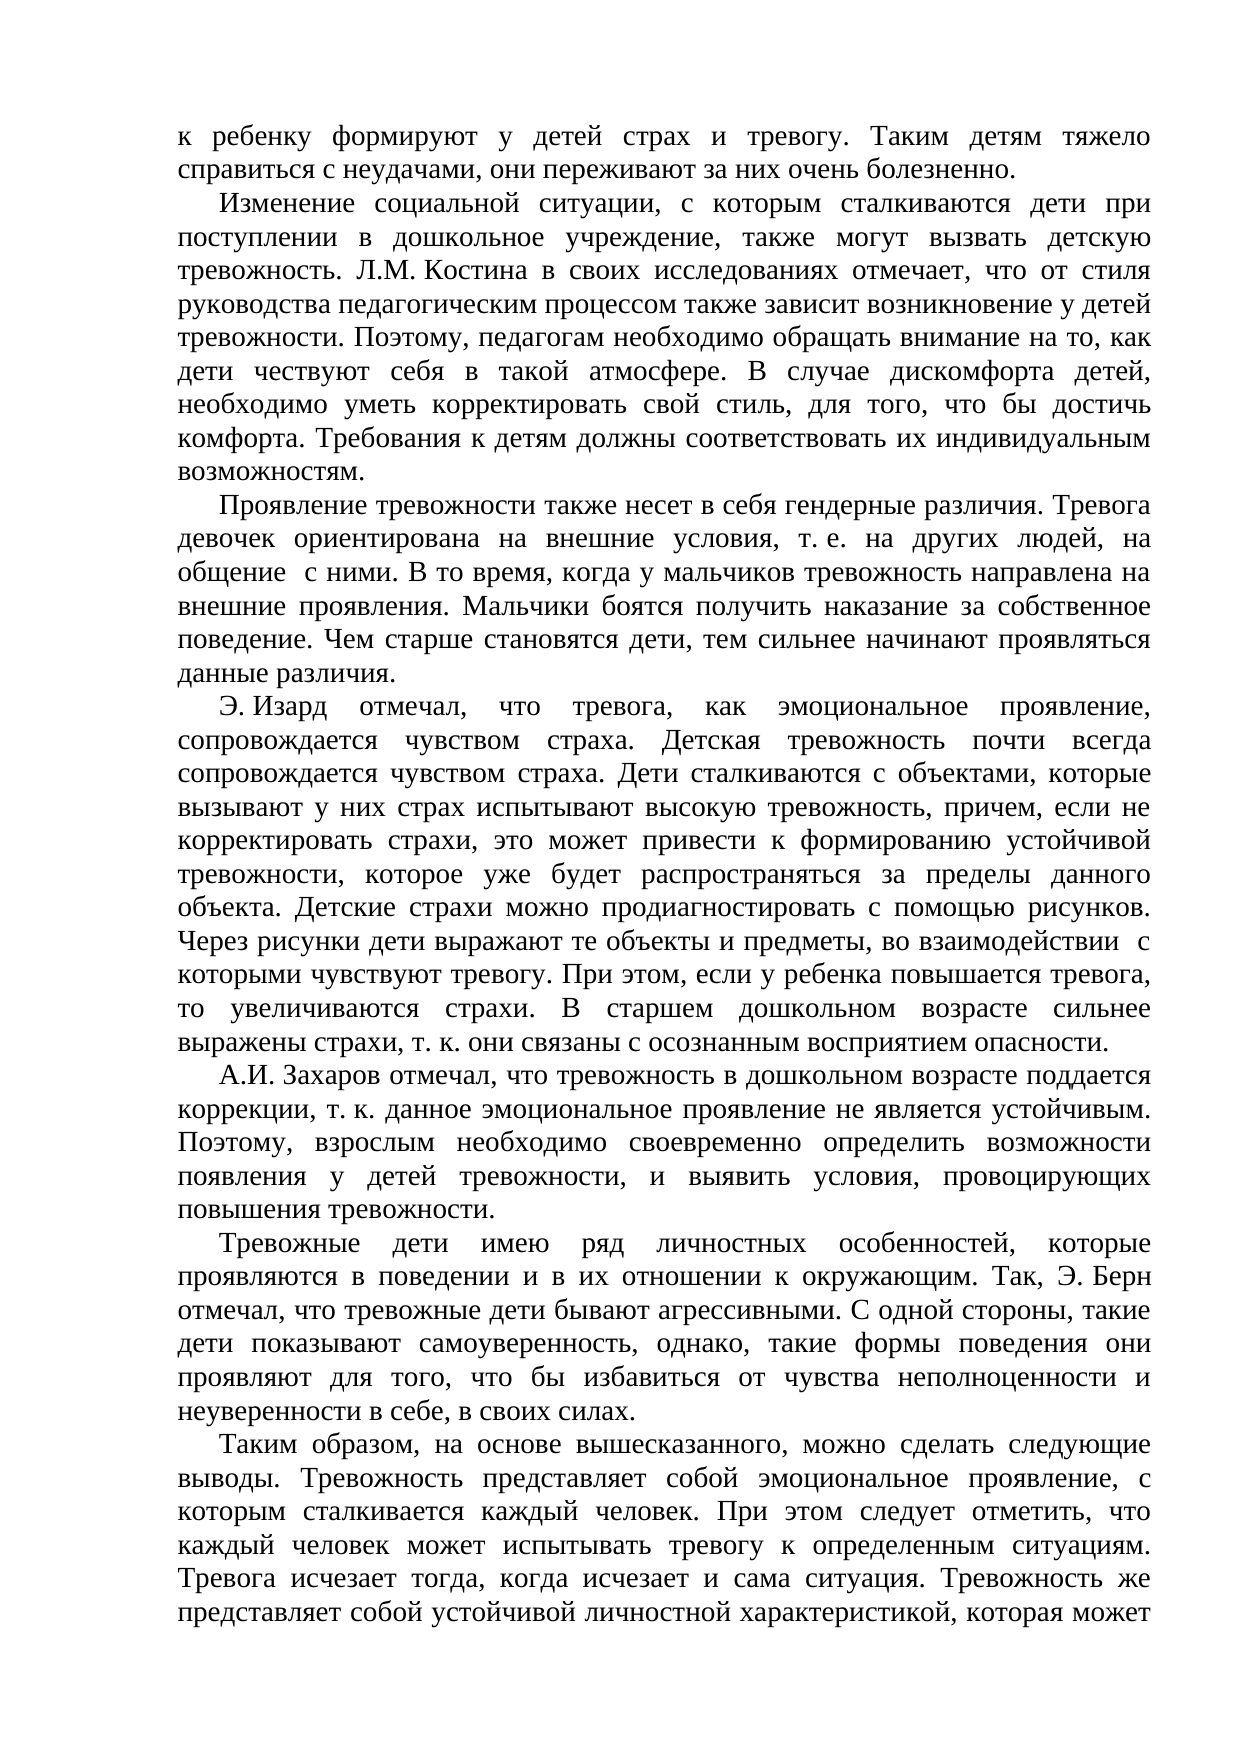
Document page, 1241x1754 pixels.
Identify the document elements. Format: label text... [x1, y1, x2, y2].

text Изменение социальной ситуации, с которым сталкиваются дети при поступлении в дошкольное учреждение, также могут вызвать детскую тревожность. Л.М. Костина в своих исследованиях отмечает, что от стиля руководства педагогическим процессом также зависит возникновение у детей тревожности. Поэтому, педагогам необходимо обращать внимание на то, как дети чествуют себя в такой атмосфере. В случае дискомфорта детей, необходимо уметь корректировать свой стиль, для того, что бы достичь комфорта. Требования к детям должны соответствовать их индивидуальным возможностям. [177, 185, 1152, 487]
text Проявление тревожности также несет в себя гендерные различия. Тревога девочек ориентирована на внешние условия, т. е. на других людей, на общение с ними. В то время, когда у мальчиков тревожность направлена на внешние проявления. Мальчики боятся получить наказание за собственное поведение. Чем старше становятся дети, тем сильнее начинают проявляться данные различия. [177, 487, 1152, 688]
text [177, 118, 1152, 185]
text Э. Изард отмечал, что тревога, как эмоциональное проявление, сопровождается чувством страха. Детская тревожность почти всегда сопровождается чувством страха. Дети сталкиваются с объектами, которые вызывают у них страх испытывают высокую тревожность, причем, если не корректировать страхи, это может привести к формированию устойчивой тревожности, которое уже будет распространяться за пределы данного объекта. Детские страхи можно продиагностировать с помощью рисунков. Через рисунки дети выражают те объекты и предметы, во взаимодействии с которыми чувствуют тревогу. При этом, если у ребенка повышается тревога, то увеличиваются страхи. В старшем дошкольном возрасте сильнее выражены страхи, т. к. они связаны с осознанным восприятием опасности. [177, 688, 1152, 1057]
text А.И. Захаров отмечал, что тревожность в дошкольном возрасте поддается коррекции, т. к. данное эмоциональное проявление не является устойчивым. Поэтому, взрослым необходимо своевременно определить возможности появления у детей тревожности, и выявить условия, провоцирующих повышения тревожности. [177, 1057, 1152, 1225]
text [177, 1426, 1152, 1627]
text Тревожные дети имею ряд личностных особенностей, которые проявляются в поведении и в их отношении к окружающим. Так, Э. Берн отмечал, что тревожные дети бывают агрессивными. С одной стороны, такие дети показывают самоуверенность, однако, такие формы поведения они проявляют для того, что бы избавиться от чувства неполноценности и неуверенности в себе, в своих силах. [177, 1225, 1152, 1426]
